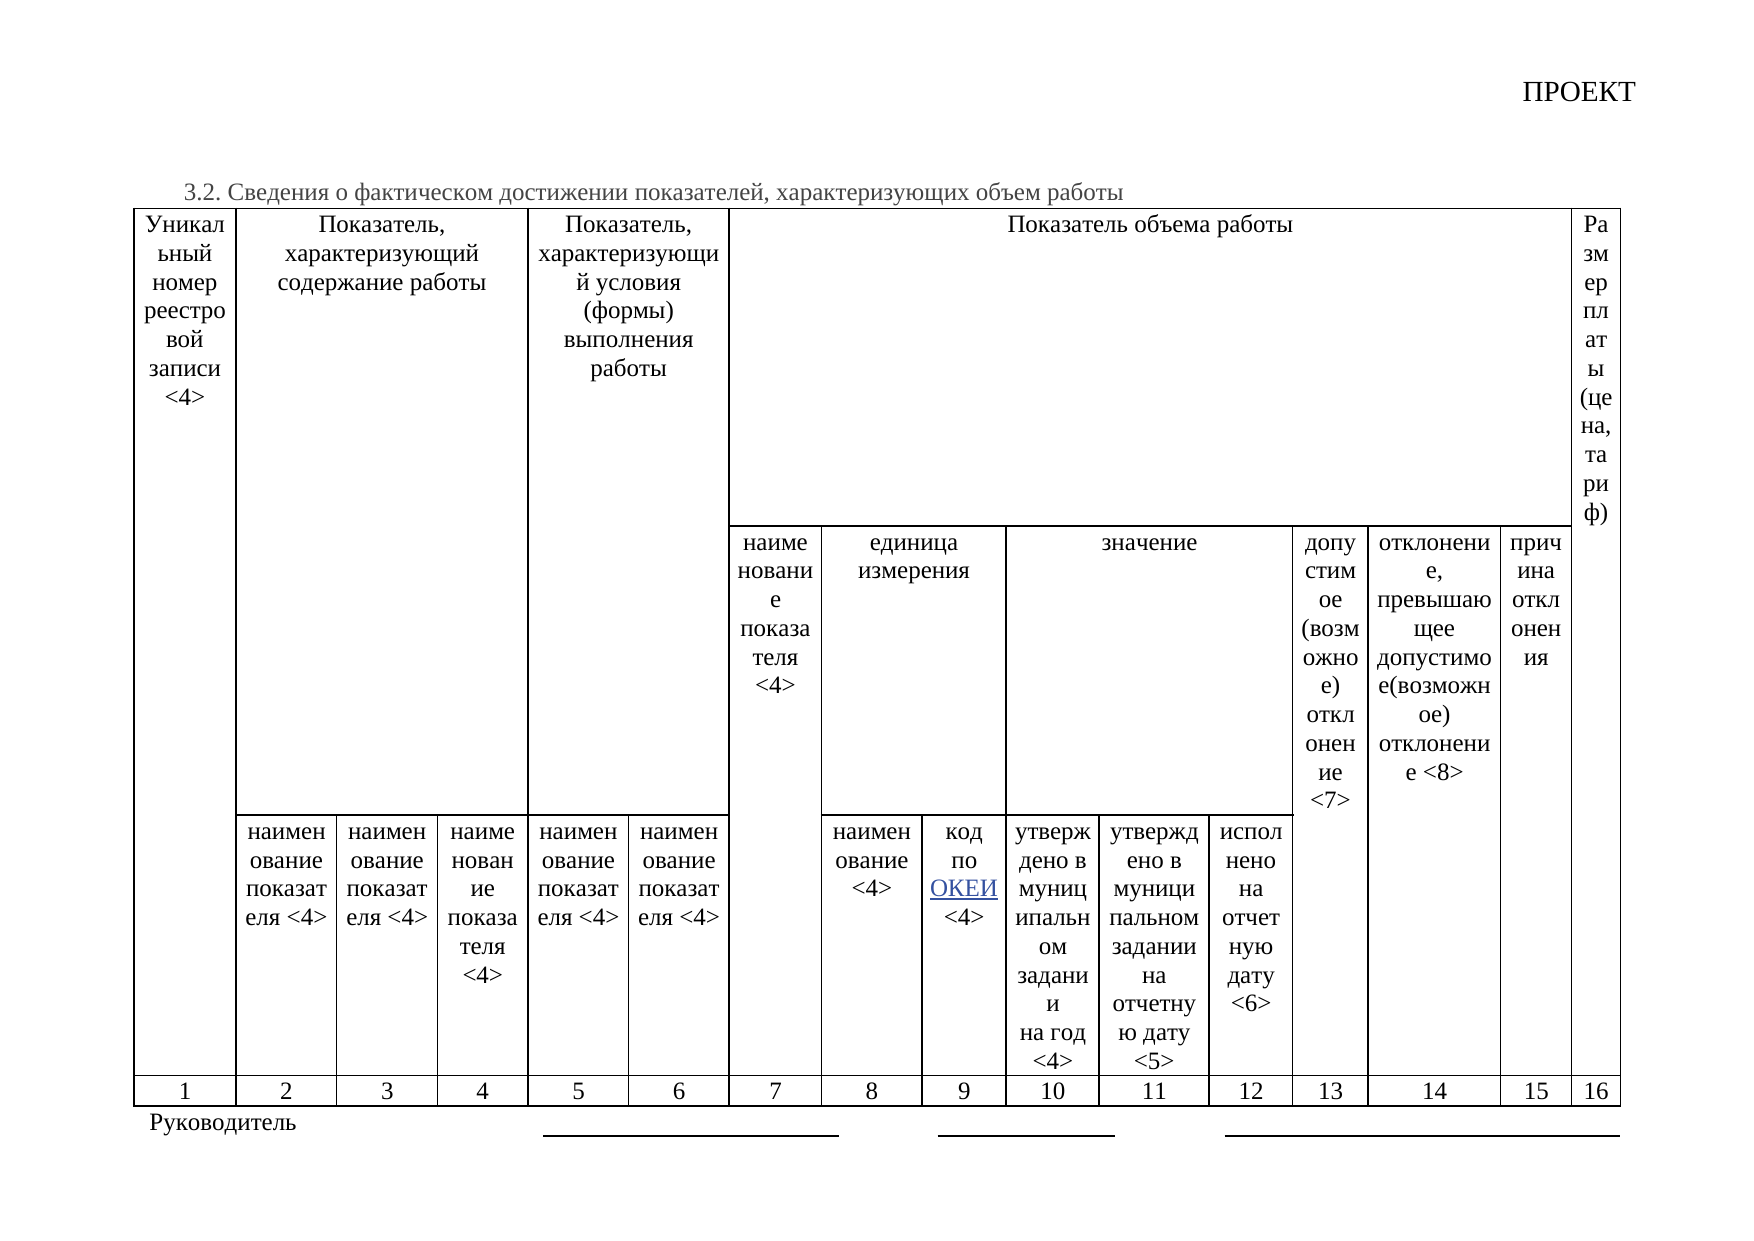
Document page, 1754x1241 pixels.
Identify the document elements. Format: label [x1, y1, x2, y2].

table_cell [118, 177, 1636, 1137]
